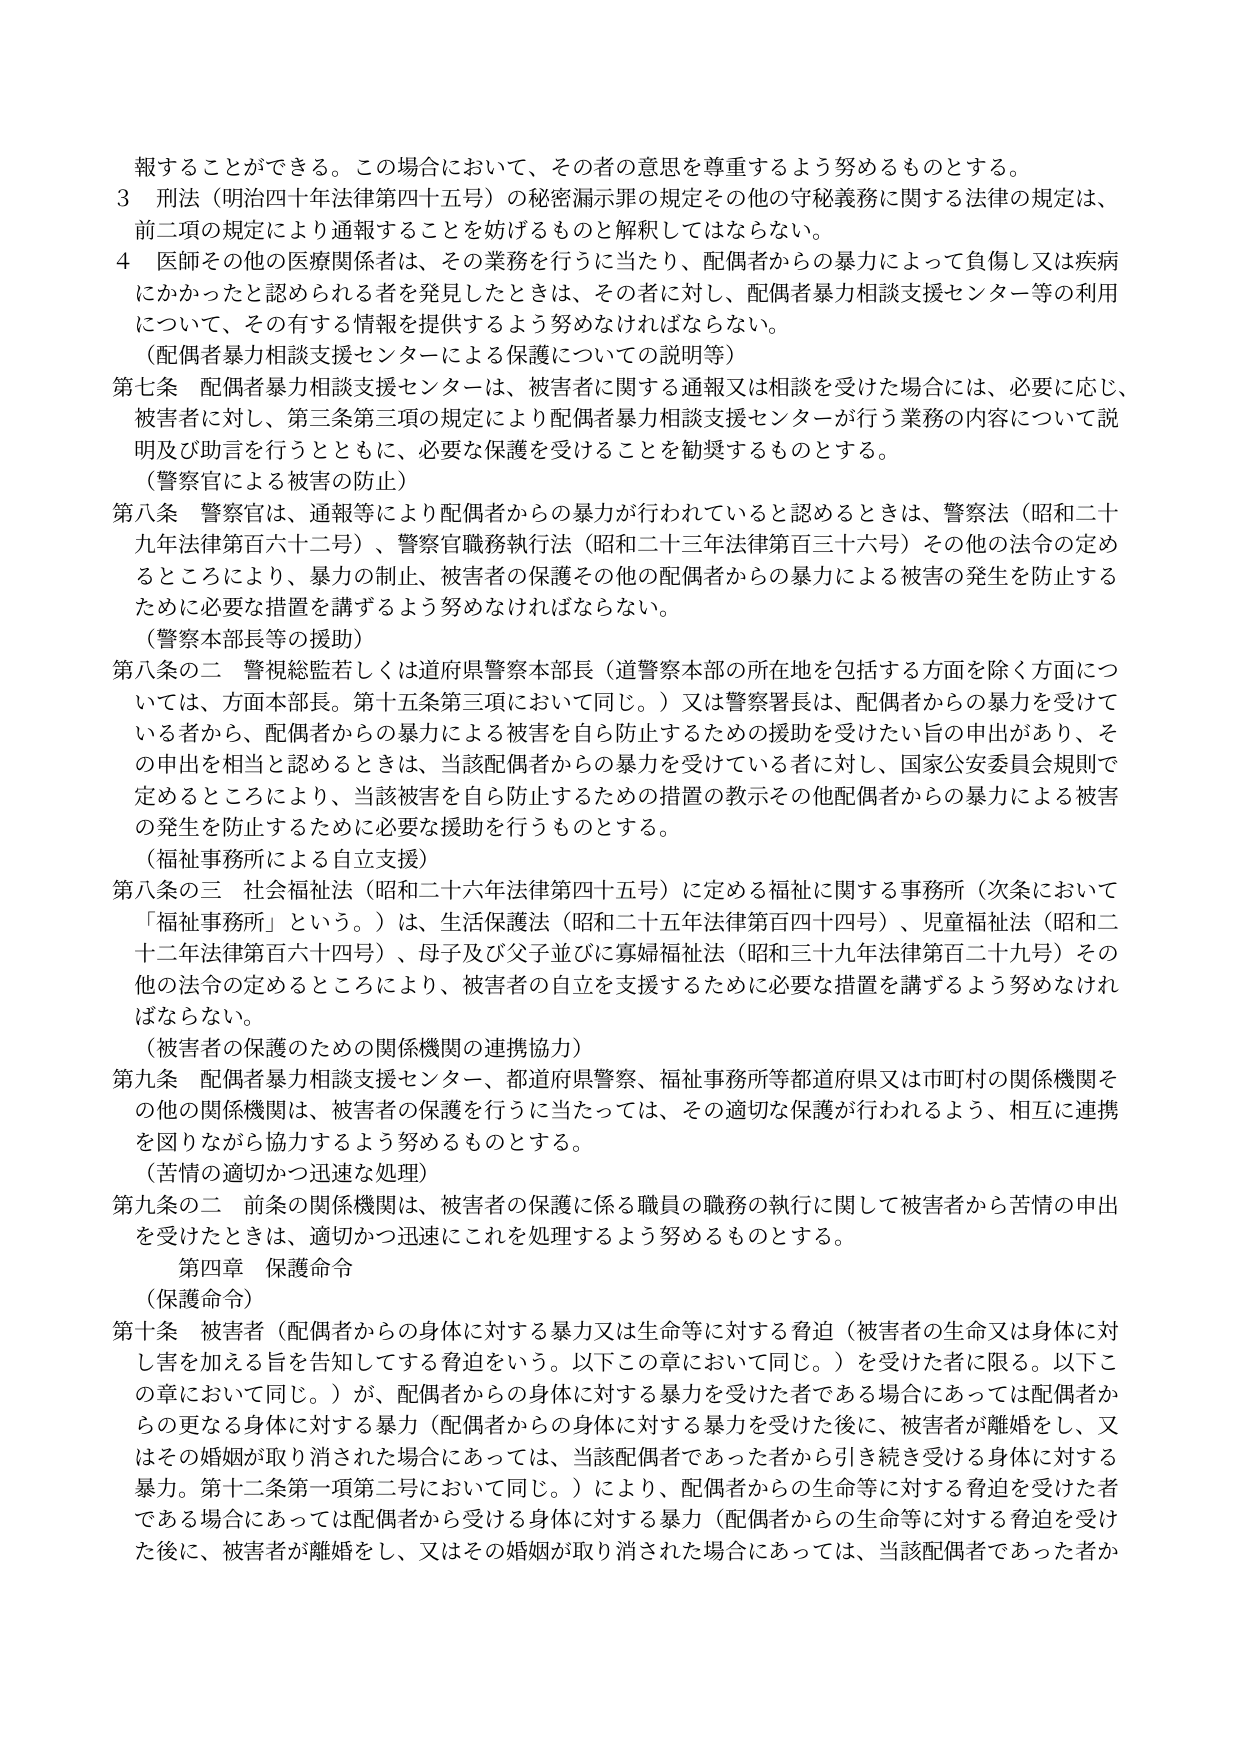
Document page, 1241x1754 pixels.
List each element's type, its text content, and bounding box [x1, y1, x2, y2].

text 第八条 警察官は、通報等により配偶者からの暴力が行われていると認めるときは、警察法（昭和二十九年法律第百六十二号）、警察官職務執行法（昭和二十三年法律第百三十六号）その他の法令の定めるところにより、暴力の制止、被害者の保護その他の配偶者からの暴力による被害の発生を防止するために必要な措置を講ずるよう努めなければならない。 [112, 496, 1128, 622]
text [112, 1314, 1128, 1566]
text （被害者の保護のための関係機関の連携協力） [112, 1031, 1128, 1062]
text 第七条 配偶者暴力相談支援センターは、被害者に関する通報又は相談を受けた場合には、必要に応じ、被害者に対し、第三条第三項の規定により配偶者暴力相談支援センターが行う業務の内容について説明及び助言を行うとともに、必要な保護を受けることを勧奨するものとする。 [112, 370, 1128, 464]
text 第四章 保護命令 [112, 1251, 1128, 1282]
text 第八条の二 警視総監若しくは道府県警察本部長（道警察本部の所在地を包括する方面を除く方面については、方面本部長。第十五条第三項において同じ。）又は警察署長は、配偶者からの暴力を受けている者から、配偶者からの暴力による被害を自ら防止するための援助を受けたい旨の申出があり、その申出を相当と認めるときは、当該配偶者からの暴力を受けている者に対し、国家公安委員会規則で定めるところにより、当該被害を自ら防止するための措置の教示その他配偶者からの暴力による被害の発生を防止するために必要な援助を行うものとする。 [112, 653, 1128, 842]
text ３ 刑法（明治四十年法律第四十五号）の秘密漏示罪の規定その他の守秘義務に関する法律の規定は、前二項の規定により通報することを妨げるものと解釈してはならない。 [112, 181, 1128, 244]
text ４ 医師その他の医療関係者は、その業務を行うに当たり、配偶者からの暴力によって負傷し又は疾病にかかったと認められる者を発見したときは、その者に対し、配偶者暴力相談支援センター等の利用について、その有する情報を提供するよう努めなければならない。 [112, 244, 1128, 339]
text 第九条 配偶者暴力相談支援センター、都道府県警察、福祉事務所等都道府県又は市町村の関係機関その他の関係機関は、被害者の保護を行うに当たっては、その適切な保護が行われるよう、相互に連携を図りながら協力するよう努めるものとする。 [112, 1062, 1128, 1157]
text （配偶者暴力相談支援センターによる保護についての説明等） [112, 339, 1128, 370]
text （警察官による被害の防止） [112, 464, 1128, 496]
text 第八条の三 社会福祉法（昭和二十六年法律第四十五号）に定める福祉に関する事務所（次条において「福祉事務所」という。）は、生活保護法（昭和二十五年法律第百四十四号）、児童福祉法（昭和二十二年法律第百六十四号）、母子及び父子並びに寡婦福祉法（昭和三十九年法律第百二十九号）その他の法令の定めるところにより、被害者の自立を支援するために必要な措置を講ずるよう努めなければならない。 [112, 873, 1128, 1031]
text （福祉事務所による自立支援） [112, 842, 1128, 873]
text 第九条の二 前条の関係機関は、被害者の保護に係る職員の職務の執行に関して被害者から苦情の申出を受けたときは、適切かつ迅速にこれを処理するよう努めるものとする。 [112, 1188, 1128, 1251]
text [112, 150, 1128, 181]
text （苦情の適切かつ迅速な処理） [112, 1157, 1128, 1188]
text （警察本部長等の援助） [112, 622, 1128, 653]
text （保護命令） [112, 1282, 1128, 1314]
